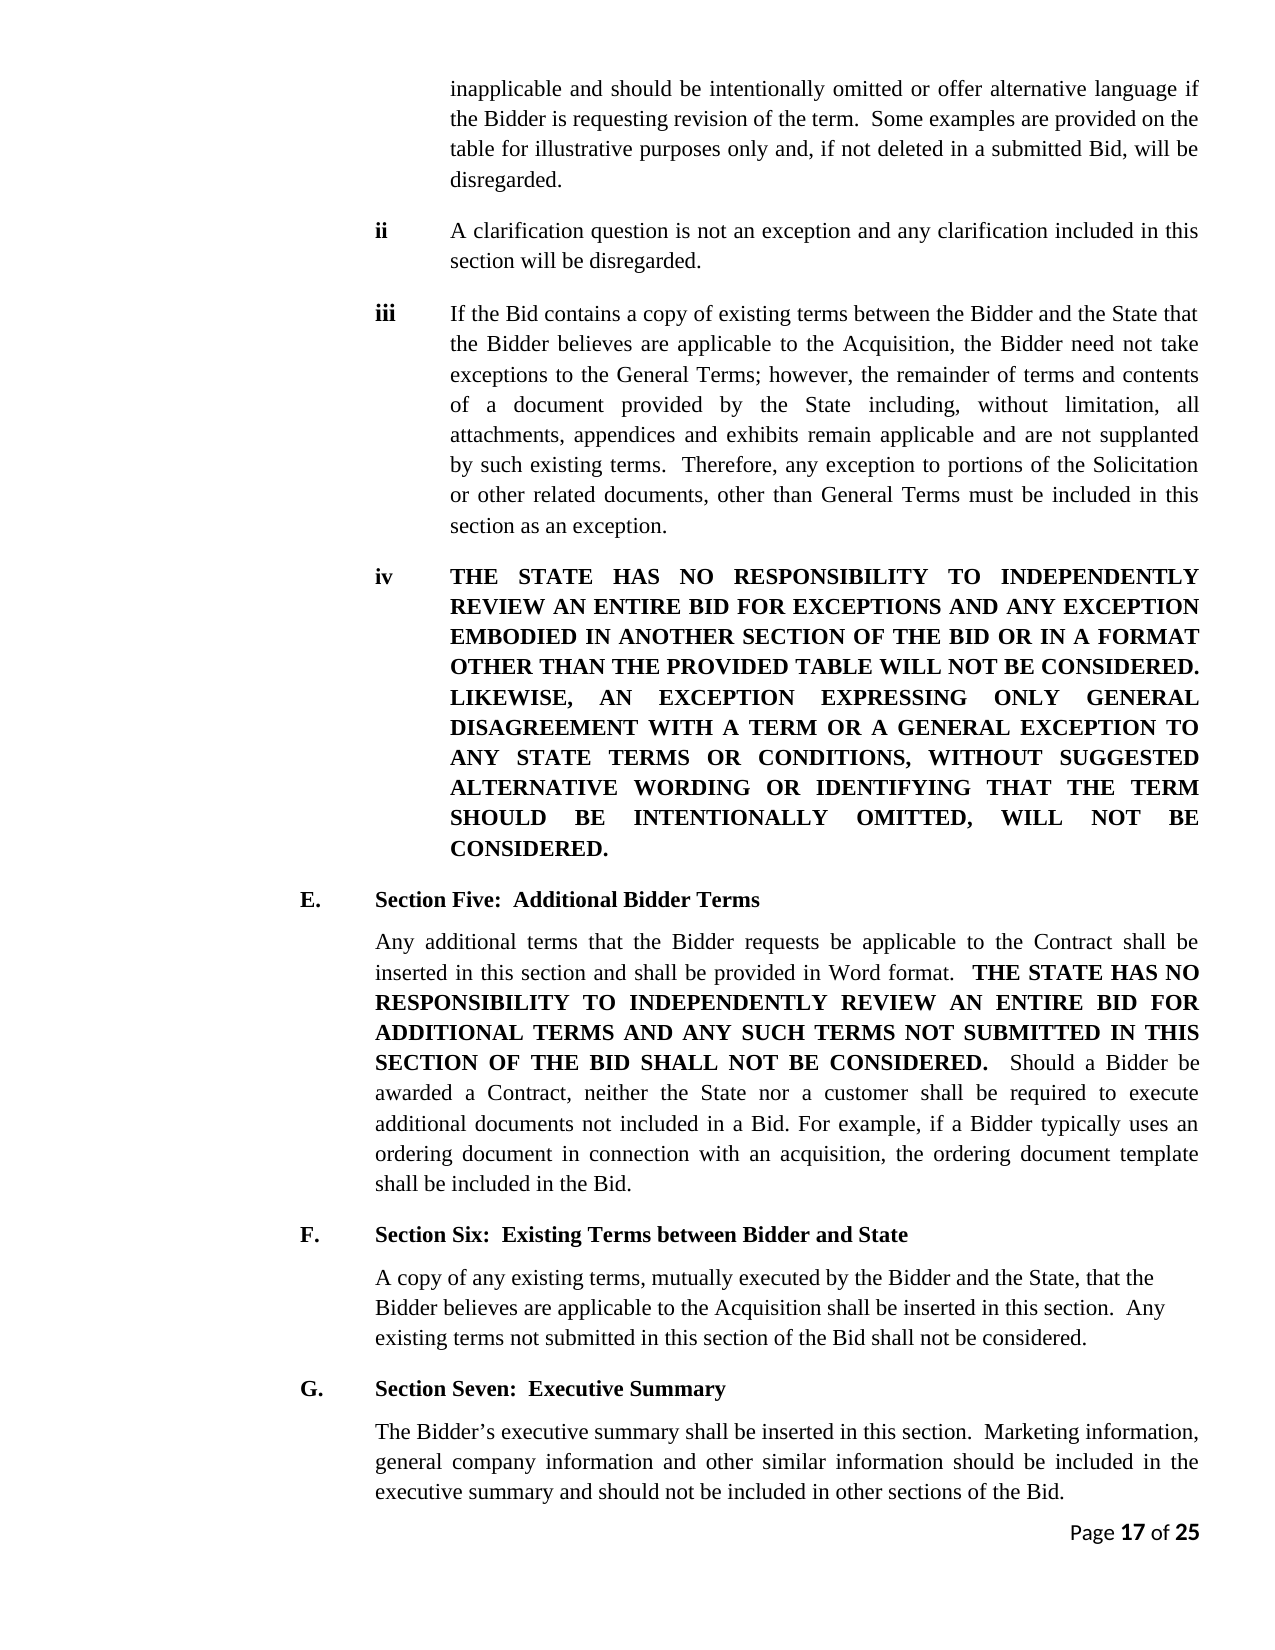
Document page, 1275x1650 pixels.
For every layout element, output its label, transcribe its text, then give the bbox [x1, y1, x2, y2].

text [375, 75, 1200, 192]
text iv THE STATE HAS NO RESPONSIBILITY TO INDEPENDENTLY REVIEW AN ENTIRE BID FOR EXCEPTIONS AND ANY EXCEPTION EMBODIED IN ANOTHER SECTION OF THE BID OR IN A FORMAT OTHER THAN THE PROVIDED TABLE WILL NOT BE CONSIDERED. LIKEWISE, AN EXCEPTION EXPRESSING ONLY GENERAL DISAGREEMENT WITH A TERM OR A GENERAL EXCEPTION TO ANY STATE TERMS OR CONDITIONS, WITHOUT SUGGESTED ALTERNATIVE WORDING OR IDENTIFYING THAT THE TERM SHOULD BE INTENTIONALLY OMITTED, WILL NOT BE CONSIDERED. [375, 563, 1200, 861]
text ii A clarification question is not an exception and any clarification included in this section will be disregarded. [375, 217, 1200, 273]
text A copy of any existing terms, mutually executed by the Bidder and the State, that the Bidder believes are applicable to the Acquisition shall be inserted in this section. Any existing terms not submitted in this section of the Bid shall not be considered. [375, 1264, 1200, 1351]
text The Bidder’s executive summary shall be inserted in this section. Marketing information, general company information and other similar information should be included in the executive summary and should not be included in other sections of the Bid. [375, 1418, 1200, 1505]
text Any additional terms that the Bidder requests be applicable to the Contract shall be inserted in this section and shall be provided in Word format. THE STATE HAS NO RESPONSIBILITY TO INDEPENDENTLY REVIEW AN ENTIRE BID FOR ADDITIONAL TERMS AND ANY SUCH TERMS NOT SUBMITTED IN THIS SECTION OF THE BID SHALL NOT BE CONSIDERED. Should a Bidder be awarded a Contract, neither the State nor a customer shall be required to execute additional documents not included in a Bid. For example, if a Bidder typically uses an ordering document in connection with an acquisition, the ordering document template shall be included in the Bid. [375, 928, 1200, 1196]
subtitle Section Five: Additional Bidder Terms [300, 886, 1200, 912]
subtitle Section Six: Existing Terms between Bidder and State [300, 1221, 1200, 1247]
subtitle Section Seven: Executive Summary [300, 1375, 1200, 1402]
subtitle iii If the Bid contains a copy of existing terms between the Bidder and the State that the Bidder believes are applicable to the Acquisition, the Bidder need not take exceptions to the General Terms; however, the remainder of terms and contents of a document provided by the State including, without limitation, all attachments, appendices and exhibits remain applicable and are not supplanted by such existing terms. Therefore, any exception to portions of the Solicitation or other related documents, other than General Terms must be included in this section as an exception. [375, 298, 1200, 538]
